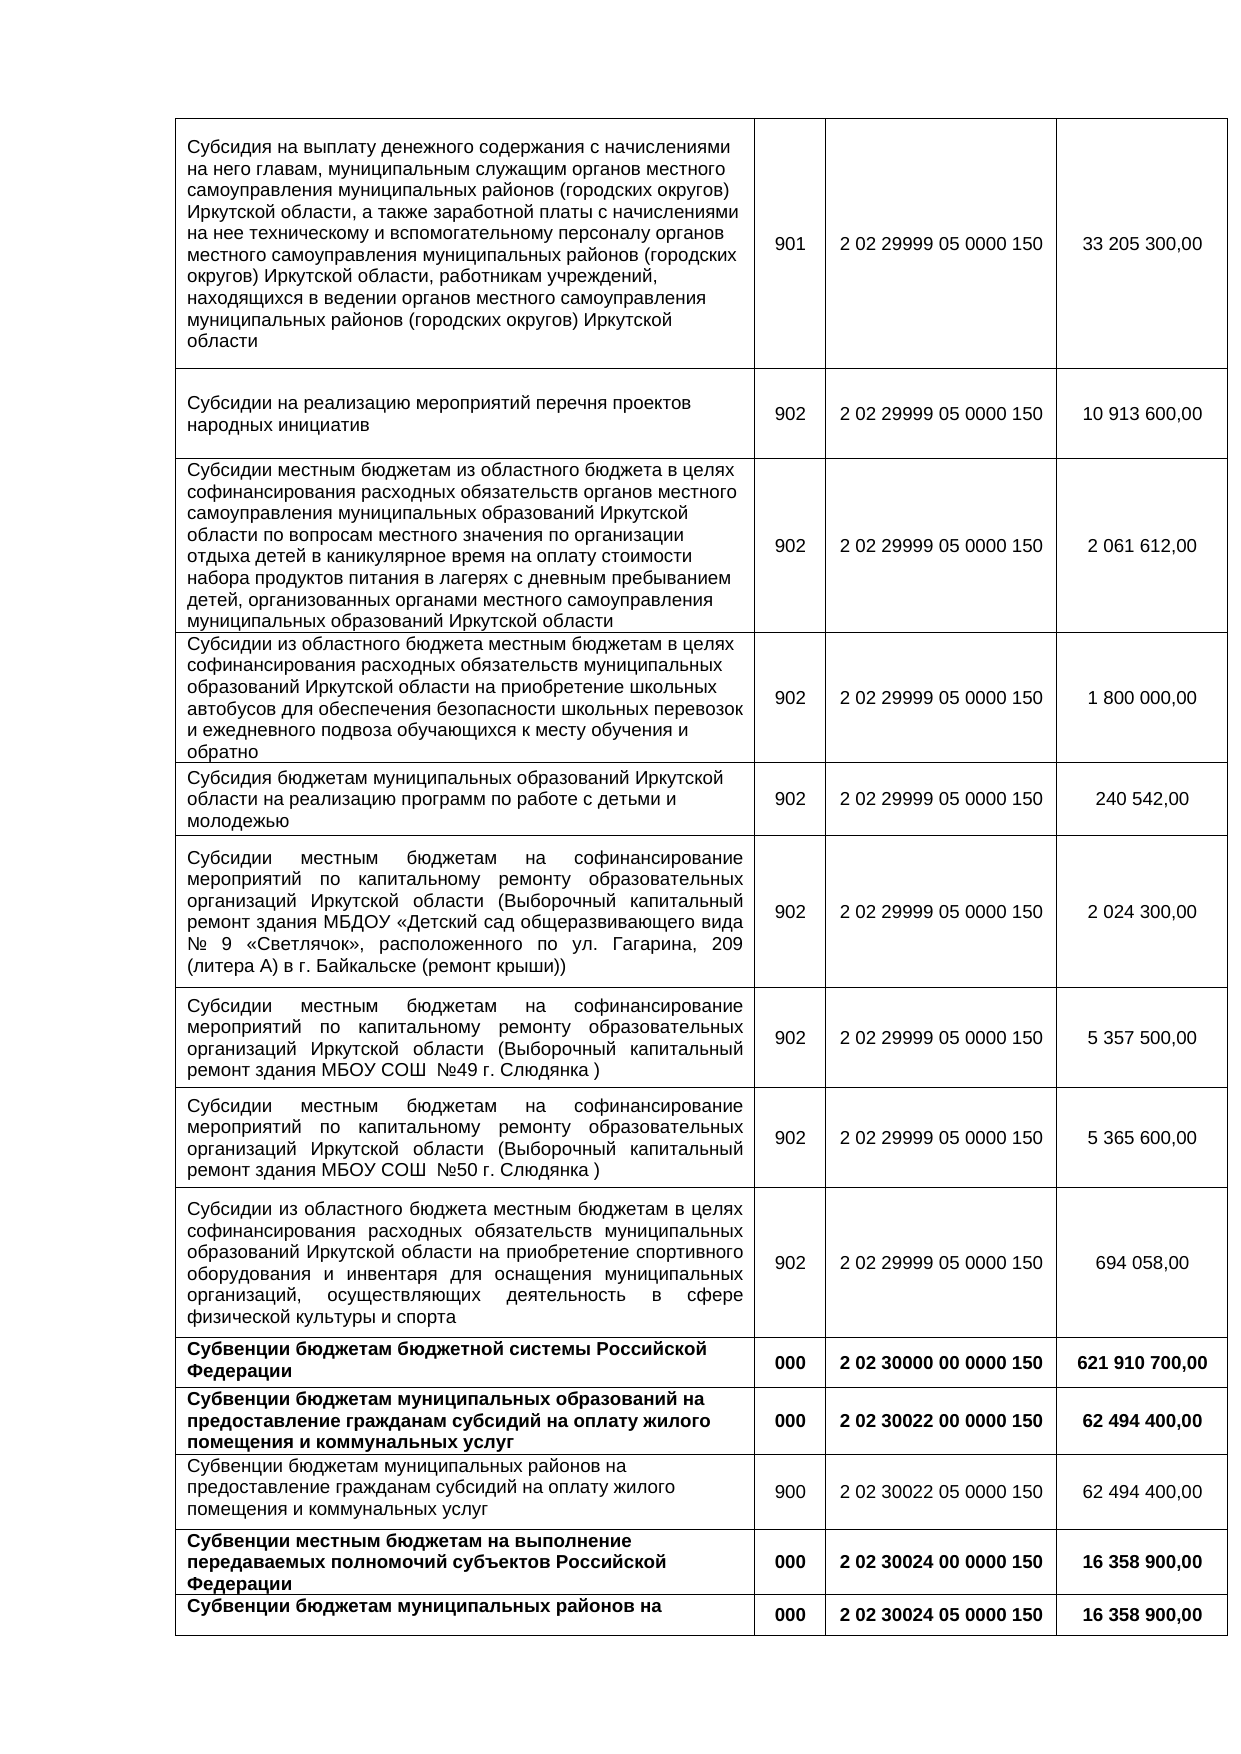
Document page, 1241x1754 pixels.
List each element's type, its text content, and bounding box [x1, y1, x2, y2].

table_cell Субсидии из областного бюджета местным бюджетам в целях софинансирования расходных обязательств муниципальных образований Иркутской области на приобретение школьных автобусов для обеспечения безопасности школьных перевозок и ежедневного подвоза обучающихся к месту обучения и обратно [176, 633, 754, 762]
table_cell 000 [755, 1595, 825, 1635]
table_cell 2 02 29999 05 0000 150 [826, 763, 1056, 835]
table_cell Субвенции бюджетам муниципальных районов на предоставление гражданам субсидий на оплату жилого помещения и коммунальных услуг [176, 1455, 754, 1528]
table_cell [176, 1595, 754, 1635]
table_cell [826, 1595, 1056, 1635]
table_cell 1 800 000,00 [1057, 633, 1227, 762]
table_cell Субсидия на выплату денежного содержания с начислениями на него главам, муниципальным служащим органов местного самоуправления муниципальных районов (городских округов) Иркутской области, а также заработной платы с начислениями на нее техническому и вспомогательному персоналу органов местного самоуправления муниципальных районов (городских округов) Иркутской области, работникам учреждений, находящихся в ведении органов местного самоуправления муниципальных районов (городских округов) Иркутской области [176, 119, 754, 368]
table_cell 62 494 400,00 [1057, 1455, 1227, 1528]
table_cell 2 02 30024 00 0000 150 [826, 1530, 1056, 1594]
table_cell 16 358 900,00 [1057, 1595, 1227, 1635]
table_cell 2 061 612,00 [1057, 459, 1227, 632]
table_cell 000 [755, 1338, 825, 1387]
table_cell 2 02 30022 05 0000 150 [826, 1455, 1056, 1528]
table_cell 000 [755, 1530, 825, 1594]
table_cell Субсидия бюджетам муниципальных образований Иркутской области на реализацию программ по работе с детьми и молодежью [176, 763, 754, 835]
table_cell 2 02 29999 05 0000 150 [826, 988, 1056, 1087]
table_cell 2 02 29999 05 0000 150 [826, 1088, 1056, 1187]
table_cell 902 [755, 633, 825, 762]
table_cell 2 02 29999 05 0000 150 [826, 633, 1056, 762]
table_cell 62 494 400,00 [1057, 1388, 1227, 1453]
table_cell 33 205 300,00 [1057, 119, 1227, 368]
table_cell Субсидии местным бюджетам на софинансирование мероприятий по капитальному ремонту образовательных организаций Иркутской области (Выборочный капитальный ремонт здания МБОУ СОШ №49 г. Слюдянка ) [176, 988, 754, 1087]
table_cell 000 [755, 1388, 825, 1453]
table_cell 2 02 30022 00 0000 150 [826, 1388, 1056, 1453]
table_cell Субсидии на реализацию мероприятий перечня проектов народных инициатив [176, 369, 754, 458]
table_cell Субвенции бюджетам бюджетной системы Российской Федерации [176, 1338, 754, 1387]
table_cell Субсидии местным бюджетам на софинансирование мероприятий по капитальному ремонту образовательных организаций Иркутской области (Выборочный капитальный ремонт здания МБДОУ «Детский сад общеразвивающего вида № 9 «Светлячок», расположенного по ул. Гагарина, 209 (литера А) в г. Байкальске (ремонт крыши)) [176, 836, 754, 987]
table_cell 240 542,00 [1057, 763, 1227, 835]
table_cell 621 910 700,00 [1057, 1338, 1227, 1387]
table_cell 5 357 500,00 [1057, 988, 1227, 1087]
table_cell Субсидии местным бюджетам на софинансирование мероприятий по капитальному ремонту образовательных организаций Иркутской области (Выборочный капитальный ремонт здания МБОУ СОШ №50 г. Слюдянка ) [176, 1088, 754, 1187]
table_cell 2 02 29999 05 0000 150 [826, 369, 1056, 458]
table_cell 2 02 29999 05 0000 150 [826, 836, 1056, 987]
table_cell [826, 119, 1056, 368]
table_cell 902 [755, 1088, 825, 1187]
table_cell Субвенции бюджетам муниципальных образований на предоставление гражданам субсидий на оплату жилого помещения и коммунальных услуг [176, 1388, 754, 1453]
table_cell 902 [755, 459, 825, 632]
table_cell 902 [755, 836, 825, 987]
table_cell 902 [755, 1188, 825, 1337]
table_cell 902 [755, 763, 825, 835]
table_cell 2 02 29999 05 0000 150 [826, 459, 1056, 632]
table_cell 900 [755, 1455, 825, 1528]
table_cell 10 913 600,00 [1057, 369, 1227, 458]
table_cell Субсидии из областного бюджета местным бюджетам в целях софинансирования расходных обязательств муниципальных образований Иркутской области на приобретение спортивного оборудования и инвентаря для оснащения муниципальных организаций, осуществляющих деятельность в сфере физической культуры и спорта [176, 1188, 754, 1337]
table_cell Субвенции местным бюджетам на выполнение передаваемых полномочий субъектов Российской Федерации [176, 1530, 754, 1594]
table_cell 5 365 600,00 [1057, 1088, 1227, 1187]
table_cell 694 058,00 [1057, 1188, 1227, 1337]
table_cell 901 [755, 119, 825, 368]
table_cell Субсидии местным бюджетам из областного бюджета в целях софинансирования расходных обязательств органов местного самоуправления муниципальных образований Иркутской области по вопросам местного значения по организации отдыха детей в каникулярное время на оплату стоимости набора продуктов питания в лагерях с дневным пребыванием детей, организованных органами местного самоуправления муниципальных образований Иркутской области [176, 459, 754, 632]
table_cell 2 024 300,00 [1057, 836, 1227, 987]
table_cell 2 02 30000 00 0000 150 [826, 1338, 1056, 1387]
table_cell 902 [755, 988, 825, 1087]
table_cell 902 [755, 369, 825, 458]
table_cell 2 02 29999 05 0000 150 [826, 1188, 1056, 1337]
table_cell 16 358 900,00 [1057, 1530, 1227, 1594]
